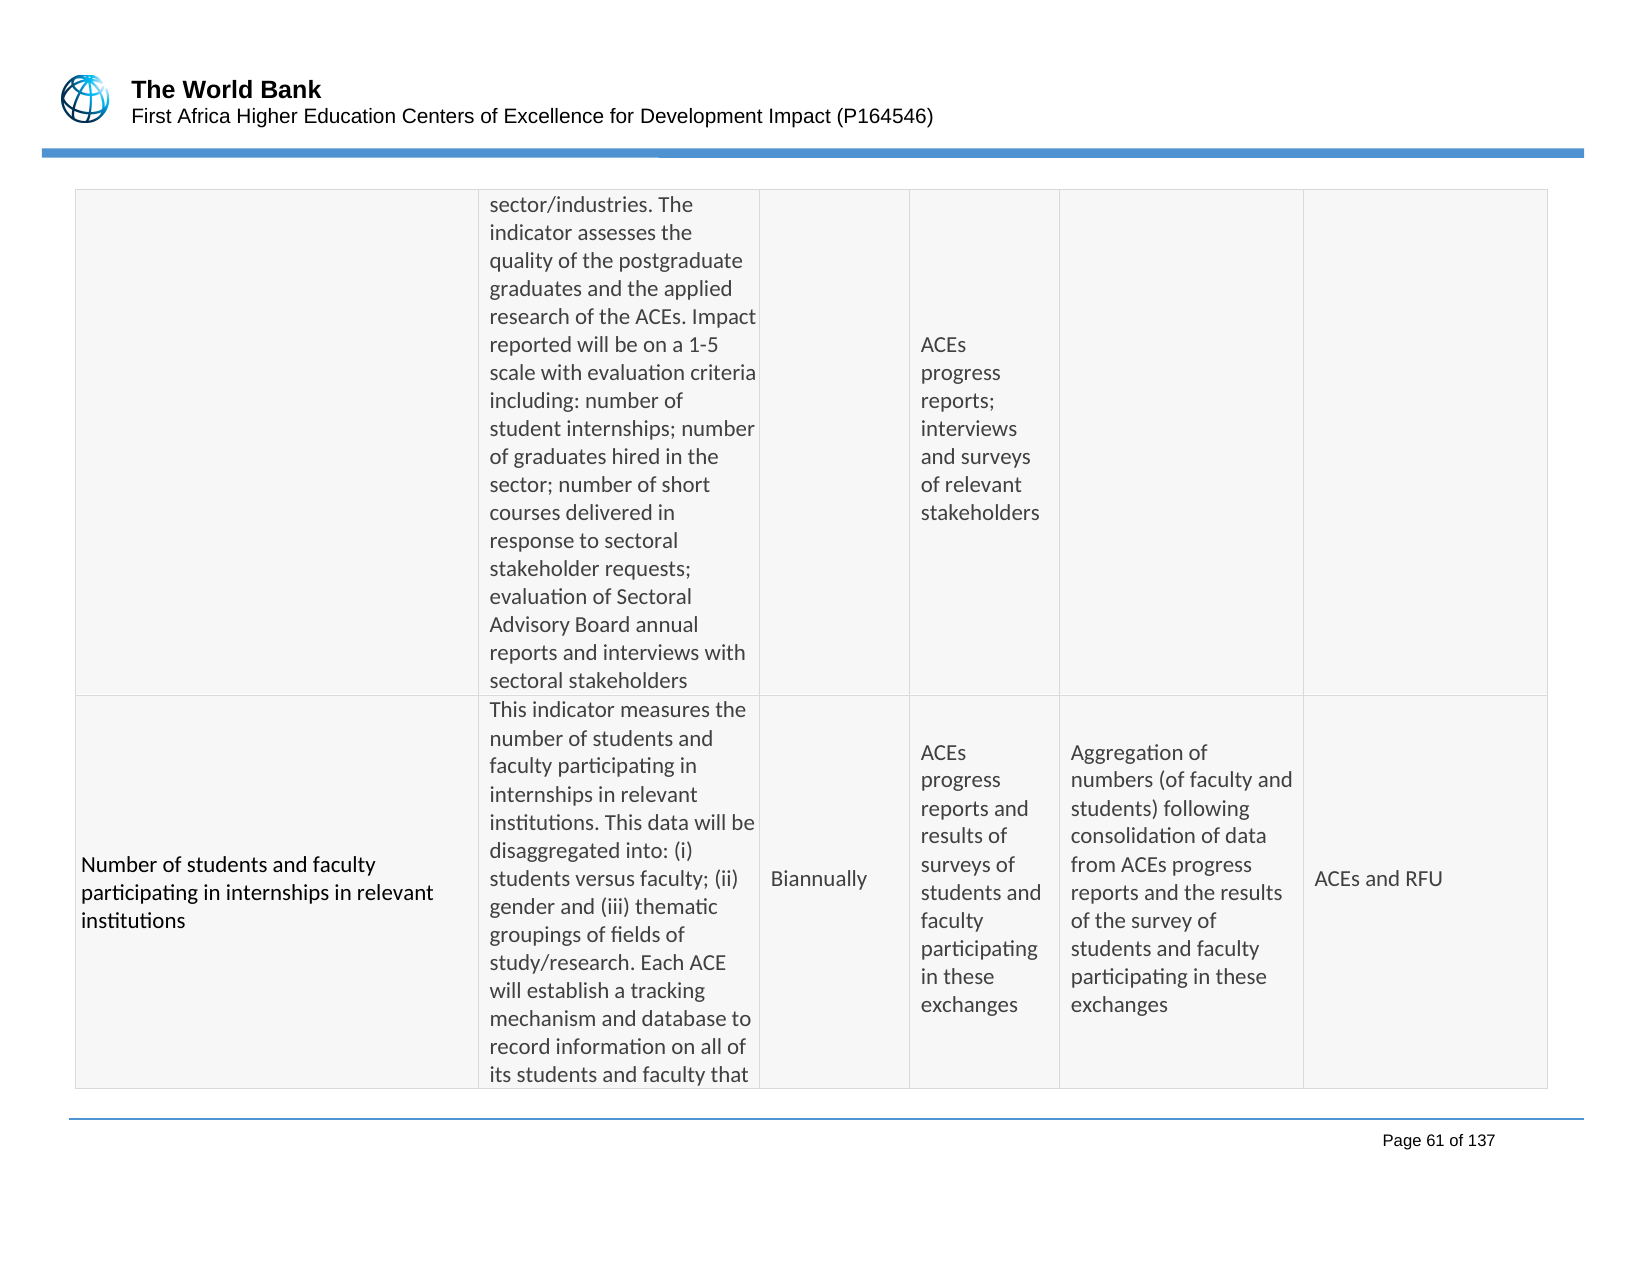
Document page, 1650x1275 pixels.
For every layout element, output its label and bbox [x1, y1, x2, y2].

picture [76, 83, 83, 89]
picture [83, 85, 89, 93]
picture [61, 75, 110, 123]
picture [92, 75, 110, 111]
